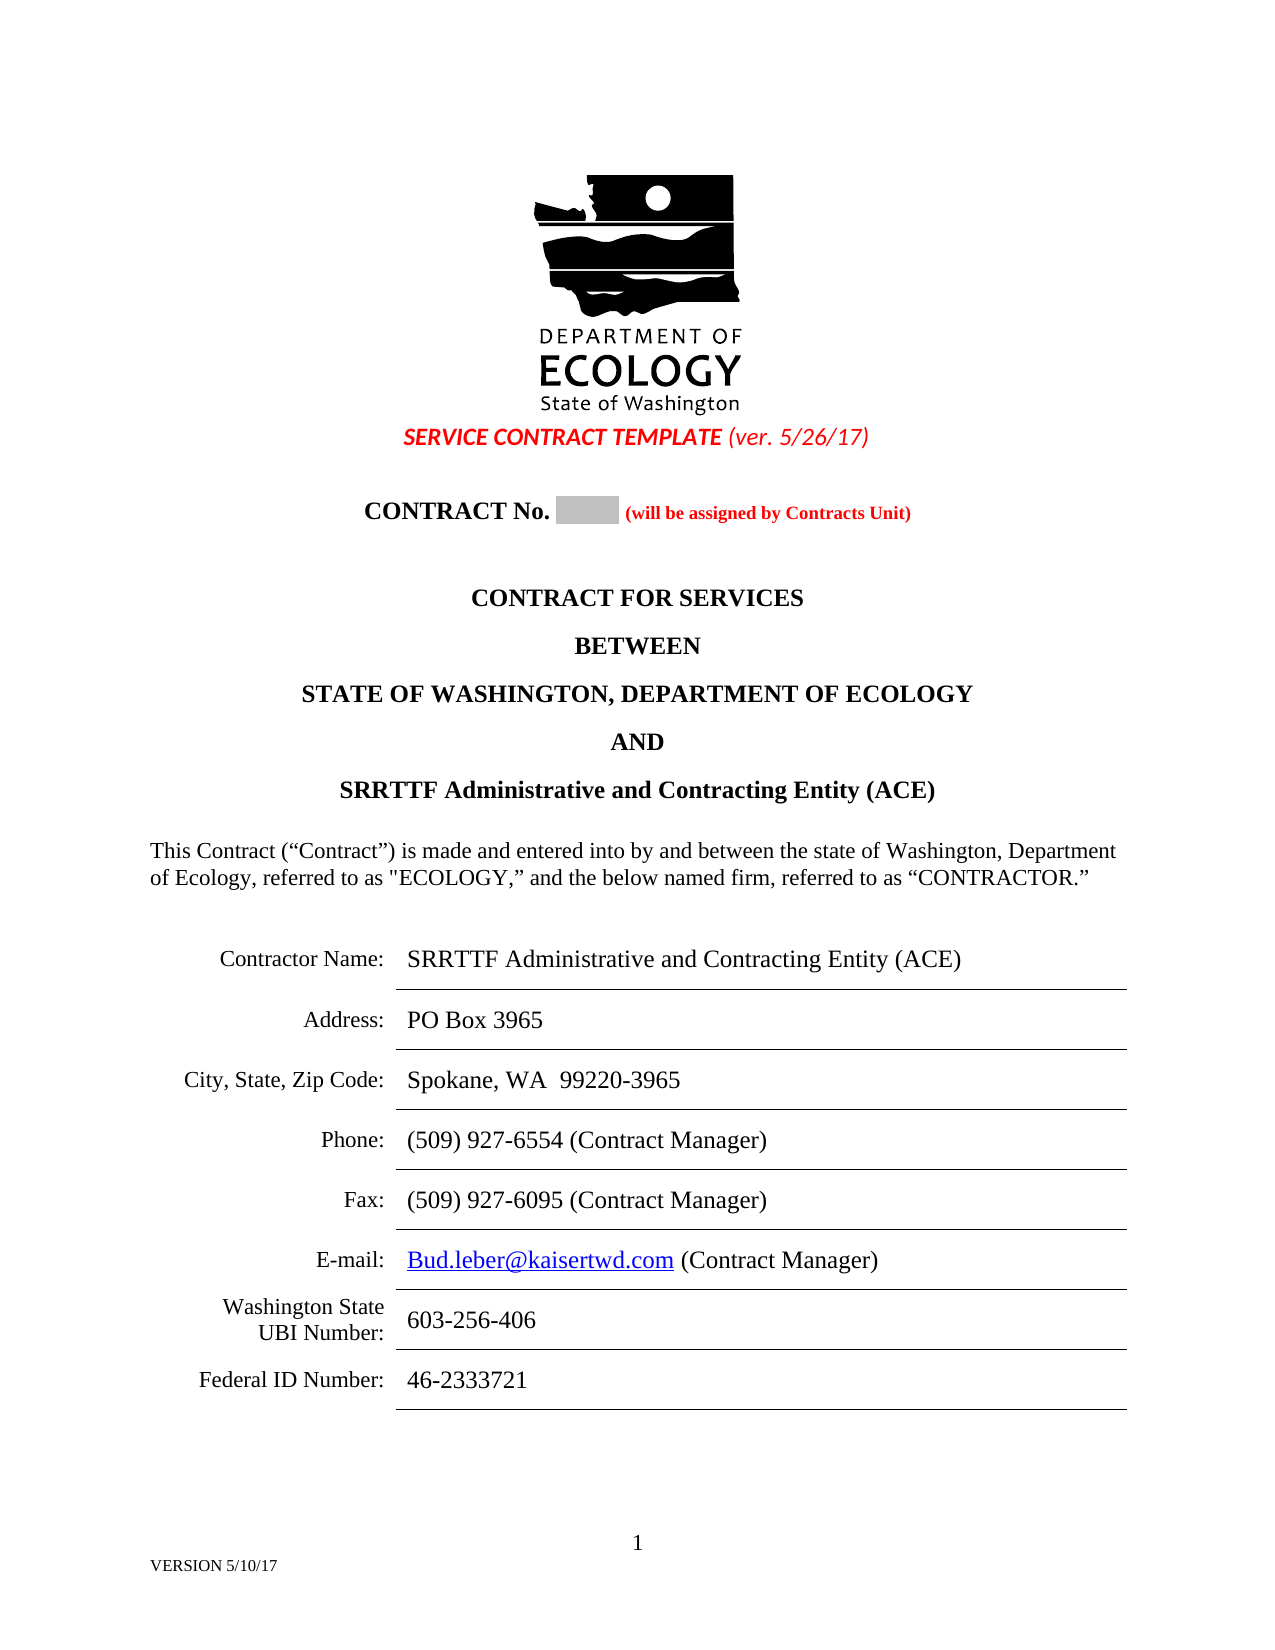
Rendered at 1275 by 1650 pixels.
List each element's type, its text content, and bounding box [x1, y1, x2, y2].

text SRRTTF Administrative and Contracting Entity (ACE) [150, 775, 1125, 804]
table_cell E-mail: [171, 1229, 396, 1289]
text CONTRACT No. (will be assigned by Contracts Unit) [150, 496, 556, 524]
table_cell Address: [171, 989, 396, 1049]
table_cell Fax: [171, 1169, 396, 1229]
table_cell City, State, Zip Code: [171, 1049, 396, 1109]
table_cell (509) 927-6095 (Contract Manager) [396, 1170, 1127, 1229]
text This Contract (“Contract”) is made and entered into by and between the state of Washington, Department of Ecology, referred to as "ECOLOGY,” and the below named firm, referred to as “CONTRACTOR.” [150, 837, 1125, 890]
text STATE OF WASHINGTON, DEPARTMENT OF ECOLOGY [150, 679, 1125, 708]
text BETWEEN [150, 631, 1125, 660]
text CONTRACT No. (will be assigned by Contracts Unit) [619, 496, 1125, 524]
table_header SRRTTF Administrative and Contracting Entity (ACE) [396, 929, 1127, 989]
table_cell Phone: [171, 1109, 396, 1169]
table_cell 46-2333721 [396, 1350, 1127, 1409]
text CONTRACT FOR SERVICES [150, 583, 1125, 612]
table_cell (509) 927-6554 (Contract Manager) [396, 1110, 1127, 1169]
table_cell 603-256-406 [396, 1290, 1127, 1349]
table_cell Spokane, WA 99220-3965 [396, 1050, 1127, 1109]
table_header Contractor Name: [171, 929, 396, 989]
table_cell Federal ID Number: [171, 1349, 396, 1409]
table_cell PO Box 3965 [396, 990, 1127, 1049]
text SERVICE CONTRACT TEMPLATE (ver. 5/26/17) [150, 422, 1125, 452]
table_cell Bud.leber@kaisertwd.com (Contract Manager) [396, 1230, 1127, 1289]
text AND [150, 727, 1125, 756]
table_cell Washington State UBI Number: [171, 1289, 396, 1349]
